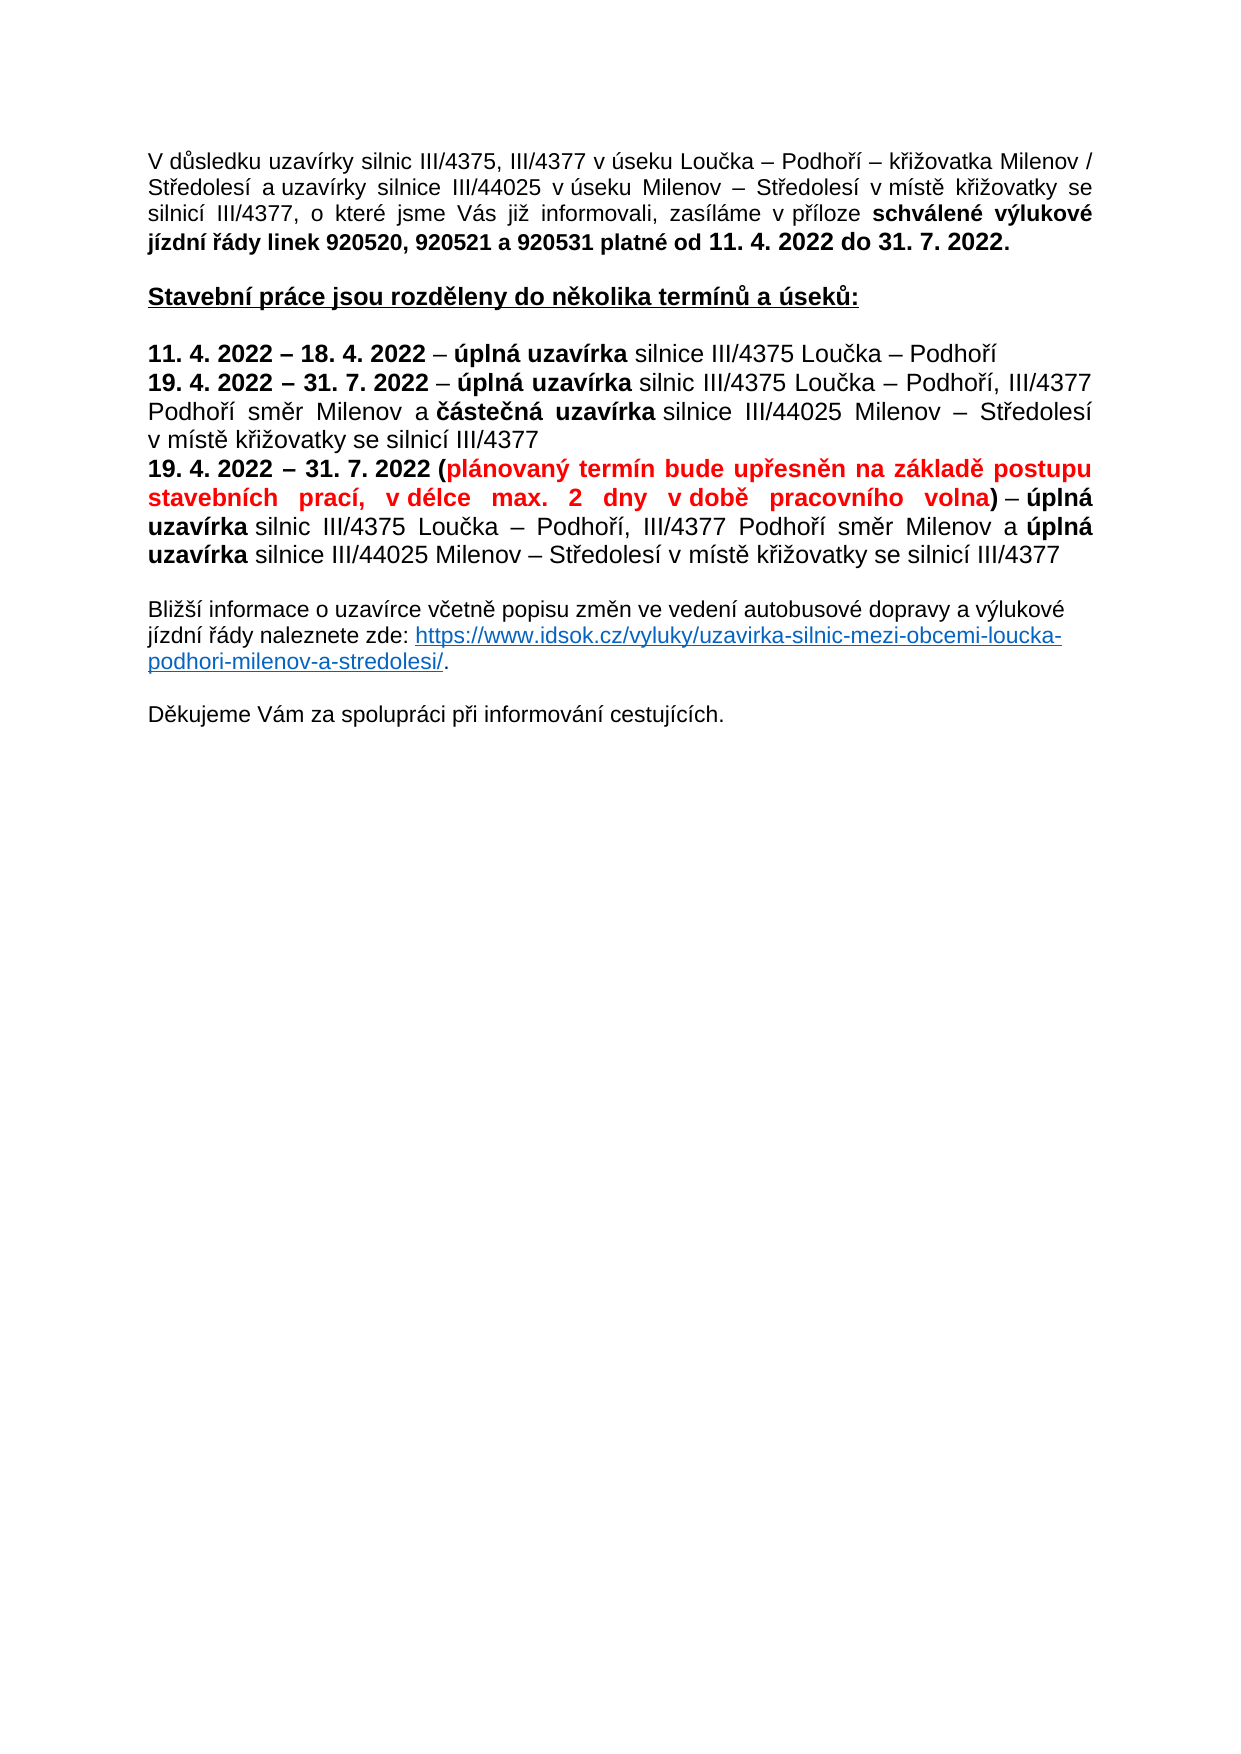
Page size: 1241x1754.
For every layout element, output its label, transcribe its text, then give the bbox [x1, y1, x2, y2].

text Stavební práce jsou rozděleny do několika termínů a úseků: [148, 282, 1093, 311]
text 11. 4. 2022 – 18. 4. 2022 – úplná uzavírka silnice III/4375 Loučka – Podhoří [148, 339, 1093, 368]
text Děkujeme Vám za spolupráci při informování cestujících. [148, 701, 1093, 727]
text 19. 4. 2022 – 31. 7. 2022 (plánovaný termín bude upřesněn na základě postupu stavebních prací, v délce max. 2 dny v době pracovního volna) – úplná uzavírka silnic III/4375 Loučka – Podhoří, III/4377 Podhoří směr Milenov a úplná uzavírka silnice III/44025 Milenov – Středolesí v místě křižovatky se silnicí III/4377 [148, 454, 1093, 569]
text V důsledku uzavírky silnic III/4375, III/4377 v úseku Loučka – Podhoří – křižovatka Milenov / Středolesí a uzavírky silnice III/44025 v úseku Milenov – Středolesí v místě křižovatky se silnicí III/4377, o které jsme Vás již informovali, zasíláme v příloze schválené výlukové jízdní řády linek 920520, 920521 a 920531 platné od 11. 4. 2022 do 31. 7. 2022. [148, 148, 1093, 255]
text Bližší informace o uzavírce včetně popisu změn ve vedení autobusové dopravy a výlukové jízdní řády naleznete zde: https://www.idsok.cz/vyluky/uzavirka-silnic-mezi-obcemi-loucka-podhori-milenov-a-stredolesi/. [148, 596, 1093, 675]
text 19. 4. 2022 – 31. 7. 2022 – úplná uzavírka silnic III/4375 Loučka – Podhoří, III/4377 Podhoří směr Milenov a částečná uzavírka silnice III/44025 Milenov – Středolesí v místě křižovatky se silnicí III/4377 [148, 368, 1093, 454]
